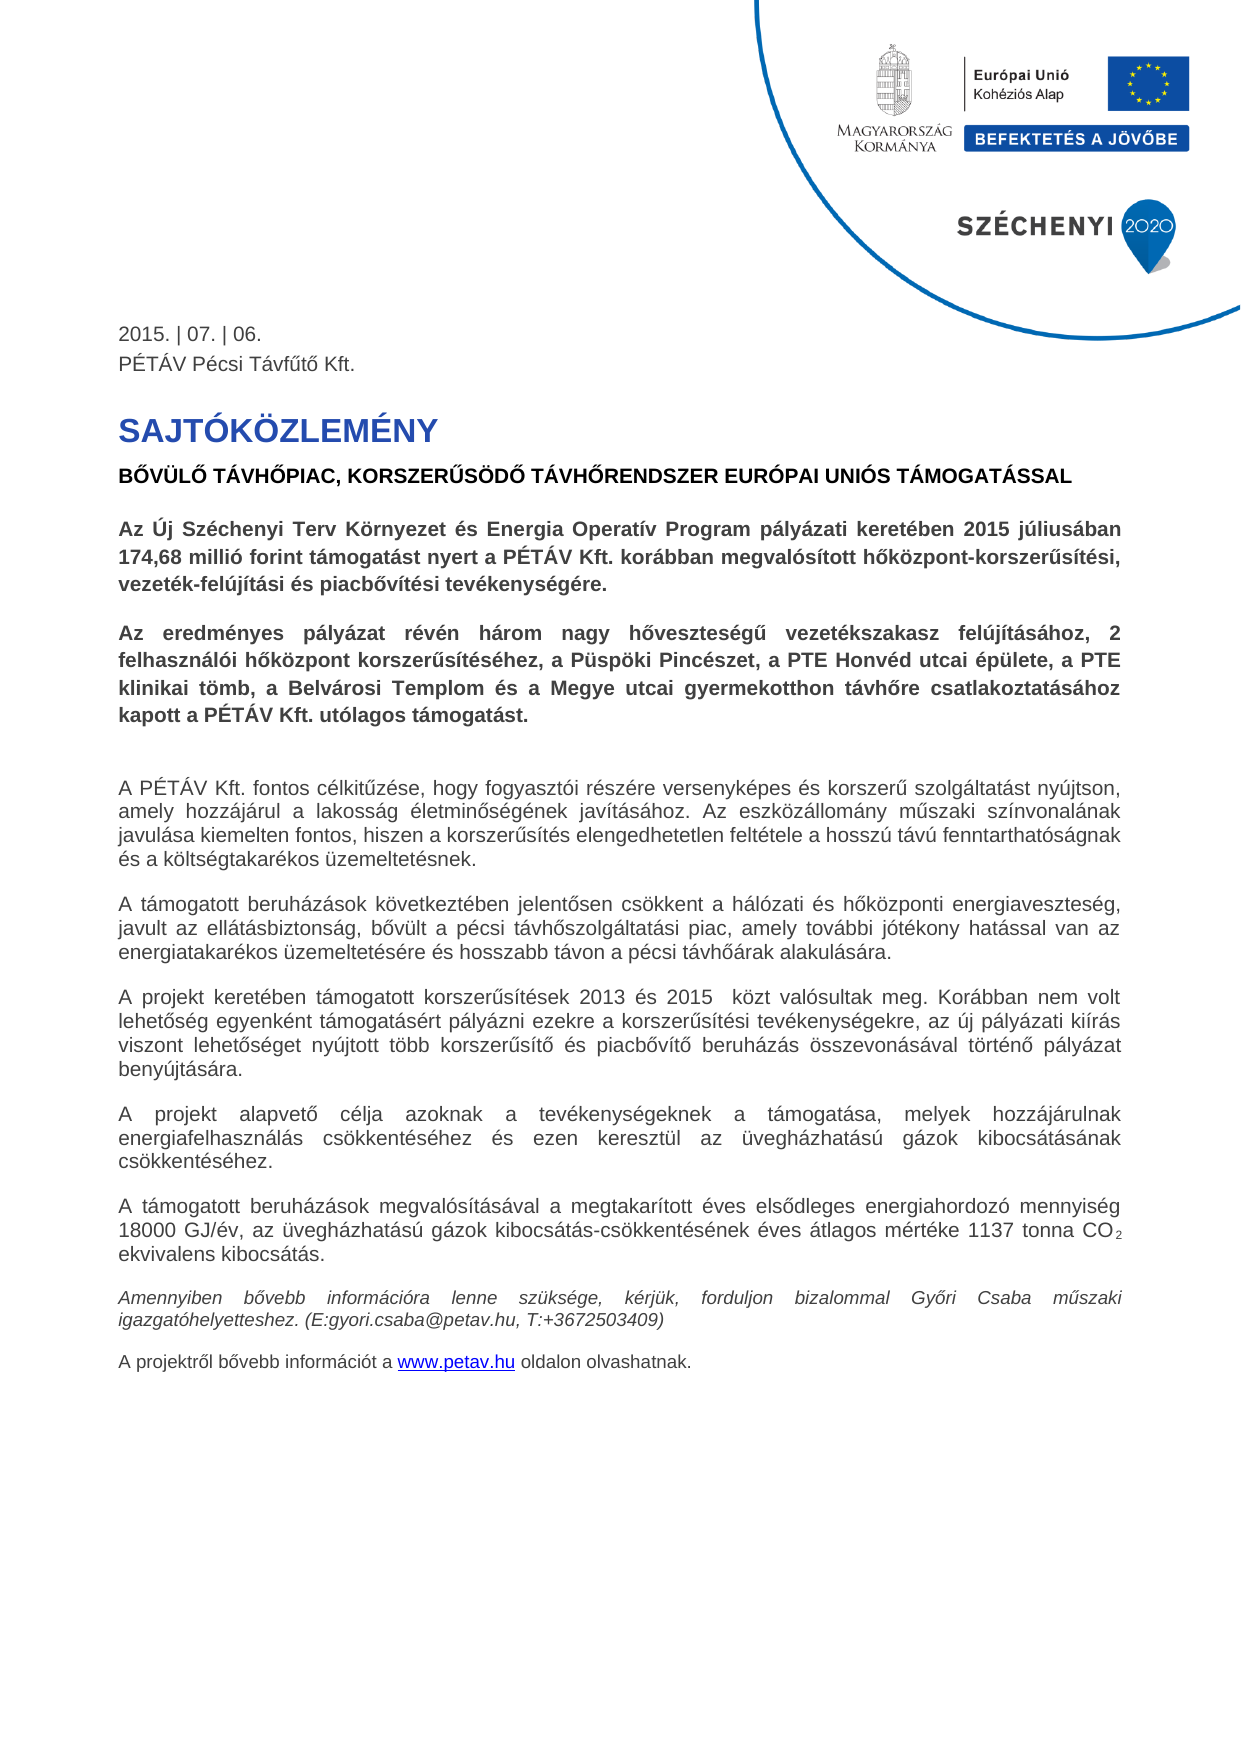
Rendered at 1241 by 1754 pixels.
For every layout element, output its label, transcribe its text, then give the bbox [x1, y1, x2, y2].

text Sajtóközlemény [118, 411, 1122, 450]
text A projekt keretében támogatott korszerűsítések 2013 és 2015 közt valósultak meg. Korábban nem volt lehetőség egyenként támogatásért pályázni ezekre a korszerűsítési tevékenységekre, az új pályázati kiírás viszont lehetőséget nyújtott több korszerűsítő és piacbővítő beruházás összevonásával történő pályázat benyújtására. [118, 985, 1122, 1081]
text A PÉTÁV Kft. fontos célkitűzése, hogy fogyasztói részére versenyképes és korszerű szolgáltatást nyújtson, amely hozzájárul a lakosság életminőségének javításához. Az eszközállomány műszaki színvonalának javulása kiemelten fontos, hiszen a korszerűsítés elengedhetetlen feltétele a hosszú távú fenntarthatóságnak és a költségtakarékos üzemeltetésnek. [118, 775, 1122, 871]
text Az Új Széchenyi Terv Környezet és Energia Operatív Program pályázati keretében 2015 júliusában 174,68 millió forint támogatást nyert a PÉTÁV Kft. korábban megvalósított hőközpont-korszerűsítési, vezeték-felújítási és piacbővítési tevékenységére. [118, 517, 1122, 596]
picture [708, 0, 1241, 368]
text Amennyiben bővebb információra lenne szüksége, kérjük, forduljon bizalommal Győri Csaba műszaki igazgatóhelyetteshez. (E:gyori.csaba@petav.hu, T:+3672503409) [118, 1287, 1122, 1330]
text PÉTÁV Pécsi Távfűtő Kft. [118, 351, 1119, 375]
text 2015. | 07. | 06. [118, 322, 1119, 346]
text A projektről bővebb információt a www.petav.hu oldalon olvashatnak. [118, 1351, 1122, 1372]
text Az eredményes pályázat révén három nagy hőveszteségű vezetékszakasz felújításához, 2 felhasználói hőközpont korszerűsítéséhez, a Püspöki Pincészet, a PTE Honvéd utcai épülete, a PTE klinikai tömb, a Belvárosi Templom és a Megye utcai gyermekotthon távhőre csatlakoztatásához kapott a PÉTÁV Kft. utólagos támogatást. [118, 621, 1122, 727]
text A projekt alapvető célja azoknak a tevékenységeknek a támogatása, melyek hozzájárulnak energiafelhasználás csökkentéséhez és ezen keresztül az üvegházhatású gázok kibocsátásának csökkentéséhez. [118, 1101, 1122, 1173]
text bővülő távhőpiac, korszerűsödő távhőrendszer európai uniós támogatással [118, 463, 1122, 487]
text A támogatott beruházások megvalósításával a megtakarított éves elsődleges energiahordozó mennyiség 18000 GJ/év, az üvegházhatású gázok kibocsátás-csökkentésének éves átlagos mértéke 1137 tonna CO2 ekvivalens kibocsátás. [118, 1194, 1122, 1266]
text A támogatott beruházások következtében jelentősen csökkent a hálózati és hőközponti energiaveszteség, javult az ellátásbiztonság, bővült a pécsi távhőszolgáltatási piac, amely további jótékony hatással van az energiatakarékos üzemeltetésére és hosszabb távon a pécsi távhőárak alakulására. [118, 892, 1122, 964]
